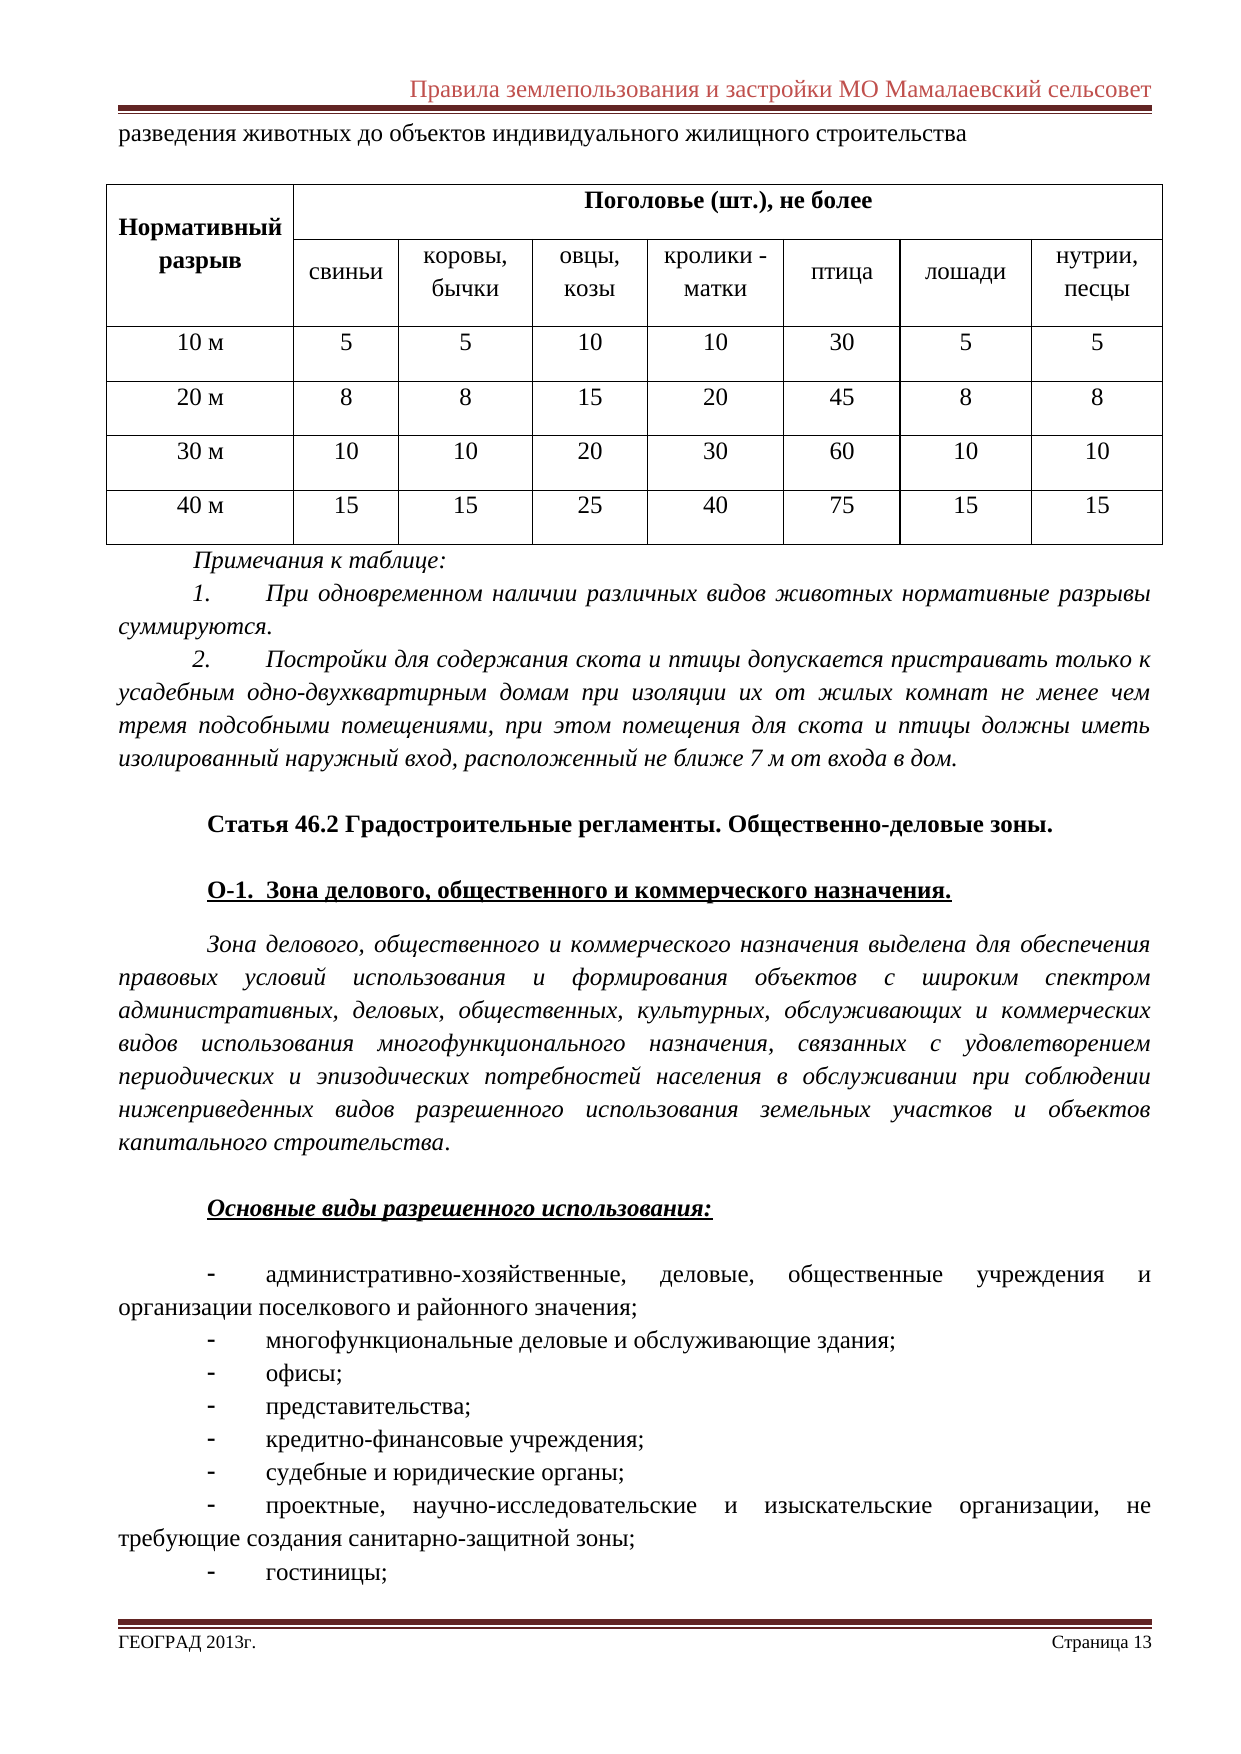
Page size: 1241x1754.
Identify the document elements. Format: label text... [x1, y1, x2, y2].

table_cell 15 [1032, 491, 1162, 544]
table_cell [107, 491, 293, 544]
table_cell [107, 436, 293, 489]
text Зона делового, общественного и коммерческого назначения выделена для обеспечения правовых условий использования и формирования объектов с широким спектром административных, деловых, общественных, культурных, обслуживающих и коммерческих видов использования многофункционального назначения, связанных с удовлетворением периодических и эпизодических потребностей населения в обслуживании при соблюдении нижеприведенных видов разрешенного использования земельных участков и объектов капитального строительства. [118, 929, 1152, 1156]
text Статья 46.2 Градостроительные регламенты. Общественно-деловые зоны. [118, 809, 1152, 838]
table_cell 15 [901, 491, 1031, 544]
table_cell 60 [784, 436, 899, 489]
list многофункциональные деловые и обслуживающие здания; [118, 1325, 1152, 1354]
table_cell 10 [399, 436, 532, 489]
table_cell 8 [1032, 382, 1162, 435]
text Основные виды разрешенного использования: [118, 1193, 1152, 1222]
table_cell 15 [533, 382, 647, 435]
table_cell лошади [901, 240, 1031, 326]
table_cell 5 [901, 327, 1031, 381]
list проектные, научно-исследовательские и изыскательские организации, не требующие создания санитарно-защитной зоны; [118, 1491, 1152, 1552]
table_header Нормативный разрыв [107, 185, 293, 326]
list судебные и юридические органы; [118, 1457, 1152, 1486]
table_cell 75 [784, 491, 899, 544]
list кредитно-финансовые учреждения; [118, 1424, 1152, 1453]
table_cell 30 [648, 436, 783, 489]
list административно-хозяйственные, деловые, общественные учреждения и организации поселкового и районного значения; [118, 1259, 1152, 1321]
list гостиницы; [118, 1557, 1152, 1585]
table_cell 30 [784, 327, 899, 381]
table_cell 8 [294, 382, 398, 435]
list офисы; [118, 1358, 1152, 1387]
table_cell 5 [1032, 327, 1162, 381]
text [118, 118, 1152, 147]
table_cell 20 [648, 382, 783, 435]
table_cell 8 [399, 382, 532, 435]
table_cell овцы, козы [533, 240, 647, 326]
table_cell 15 [294, 491, 398, 544]
table_cell 45 [784, 382, 899, 435]
table_header Поголовье (шт.), не более [294, 185, 1162, 239]
table_cell 10 [294, 436, 398, 489]
table_cell 10 [901, 436, 1031, 489]
table_cell 40 [648, 491, 783, 544]
list Постройки для содержания скота и птицы допускается пристраивать только к усадебным одно-двухквартирным домам при изоляции их от жилых комнат не менее чем тремя подсобными помещениями, при этом помещения для скота и птицы должны иметь изолированный наружный вход, расположенный не ближе 7 м от входа в дом. [118, 644, 1152, 772]
table_cell птица [784, 240, 899, 326]
table_cell 20 [533, 436, 647, 489]
table_cell 10 [533, 327, 647, 381]
text О-1. Зона делового, общественного и коммерческого назначения. [118, 875, 1152, 904]
table_cell коровы, бычки [399, 240, 532, 326]
table_cell 10 [648, 327, 783, 381]
table_cell [107, 382, 293, 435]
table_cell кролики - матки [648, 240, 783, 326]
table_cell 25 [533, 491, 647, 544]
table_cell [107, 327, 293, 381]
table_cell свиньи [294, 240, 398, 326]
text Примечания к таблице: [118, 545, 1152, 574]
list представительства; [118, 1391, 1152, 1420]
table_cell нутрии, песцы [1032, 240, 1162, 326]
table_cell 10 [1032, 436, 1162, 489]
table_cell 15 [399, 491, 532, 544]
table_cell 5 [399, 327, 532, 381]
table_cell 5 [294, 327, 398, 381]
list При одновременном наличии различных видов животных нормативные разрывы суммируются. [118, 578, 1152, 640]
table_cell 8 [901, 382, 1031, 435]
